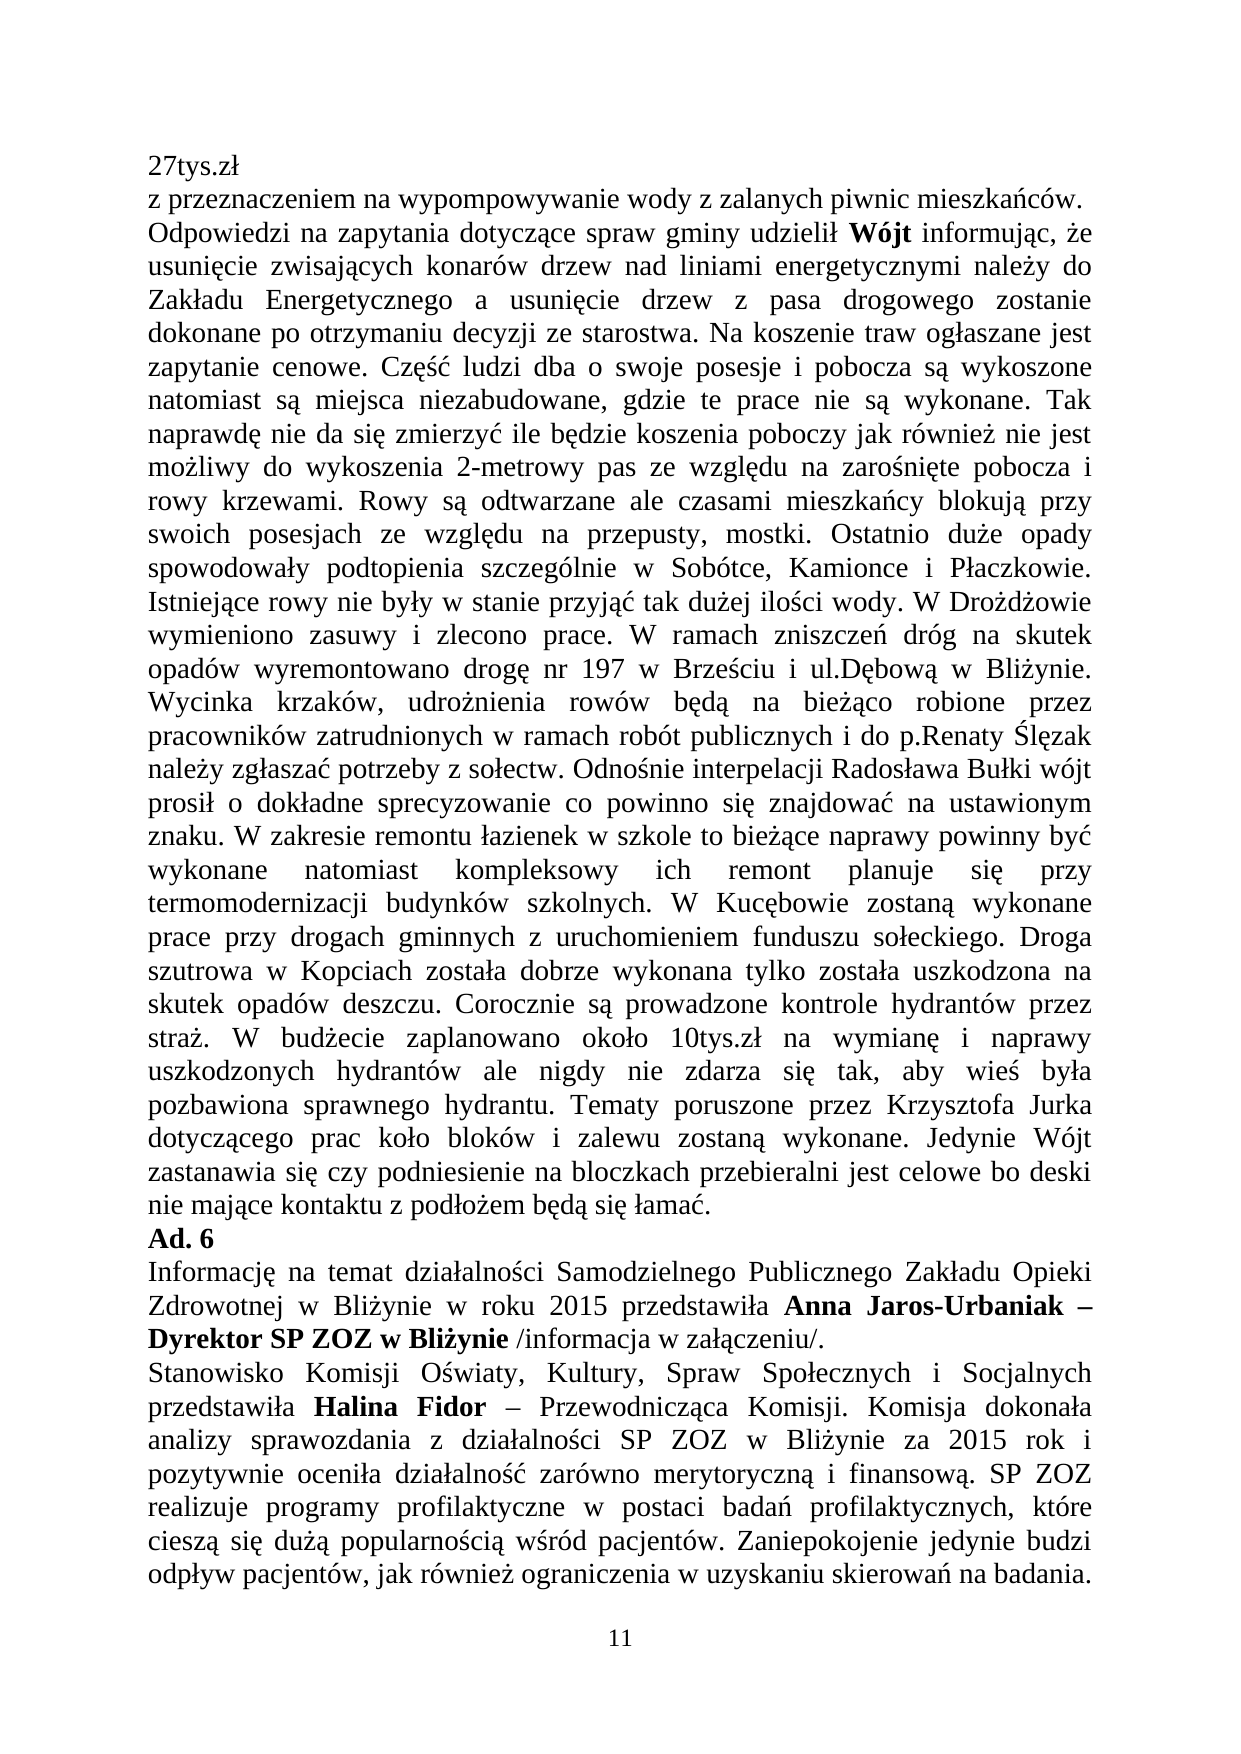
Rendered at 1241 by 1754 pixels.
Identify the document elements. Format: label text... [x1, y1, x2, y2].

text Odpowiedzi na zapytania dotyczące spraw gminy udzielił Wójt informując, że usunięcie zwisających konarów drzew nad liniami energetycznymi należy do Zakładu Energetycznego a usunięcie drzew z pasa drogowego zostanie dokonane po otrzymaniu decyzji ze starostwa. Na koszenie traw ogłaszane jest zapytanie cenowe. Część ludzi dba o swoje posesje i pobocza są wykoszone natomiast są miejsca niezabudowane, gdzie te prace nie są wykonane. Tak naprawdę nie da się zmierzyć ile będzie koszenia poboczy jak również nie jest możliwy do wykoszenia 2-metrowy pas ze względu na zarośnięte pobocza i rowy krzewami. Rowy są odtwarzane ale czasami mieszkańcy blokują przy swoich posesjach ze względu na przepusty, mostki. Ostatnio duże opady spowodowały podtopienia szczególnie w Sobótce, Kamionce i Płaczkowie. Istniejące rowy nie były w stanie przyjąć tak dużej ilości wody. W Drożdżowie wymieniono zasuwy i zlecono prace. W ramach zniszczeń dróg na skutek opadów wyremontowano drogę nr 197 w Brześciu i ul.Dębową w Bliżynie. Wycinka krzaków, udrożnienia rowów będą na bieżąco robione przez pracowników zatrudnionych w ramach robót publicznych i do p.Renaty Ślęzak należy zgłaszać potrzeby z sołectw. Odnośnie interpelacji Radosława Bułki wójt prosił o dokładne sprecyzowanie co powinno się znajdować na ustawionym znaku. W zakresie remontu łazienek w szkole to bieżące naprawy powinny być wykonane natomiast kompleksowy ich remont planuje się przy termomodernizacji budynków szkolnych. W Kucębowie zostaną wykonane prace przy drogach gminnych z uruchomieniem funduszu sołeckiego. Droga szutrowa w Kopciach została dobrze wykonana tylko została uszkodzona na skutek opadów deszczu. Corocznie są prowadzone kontrole hydrantów przez straż. W budżecie zaplanowano około 10tys.zł na wymianę i naprawy uszkodzonych hydrantów ale nigdy nie zdarza się tak, aby wieś była pozbawiona sprawnego hydrantu. Tematy poruszone przez Krzysztofa Jurka dotyczącego prac koło bloków i zalewu zostaną wykonane. Jedynie Wójt zastanawia się czy podniesienie na bloczkach przebieralni jest celowe bo deski nie mające kontaktu z podłożem będą się łamać. [148, 215, 1093, 1221]
text Ad. 6 [148, 1221, 1093, 1254]
text Informację na temat działalności Samodzielnego Publicznego Zakładu Opieki Zdrowotnej w Bliżynie w roku 2015 przedstawiła Anna Jaros-Urbaniak – Dyrektor SP ZOZ w Bliżynie /informacja w załączeniu/. [148, 1254, 1093, 1355]
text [148, 1355, 1093, 1590]
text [148, 148, 1093, 215]
